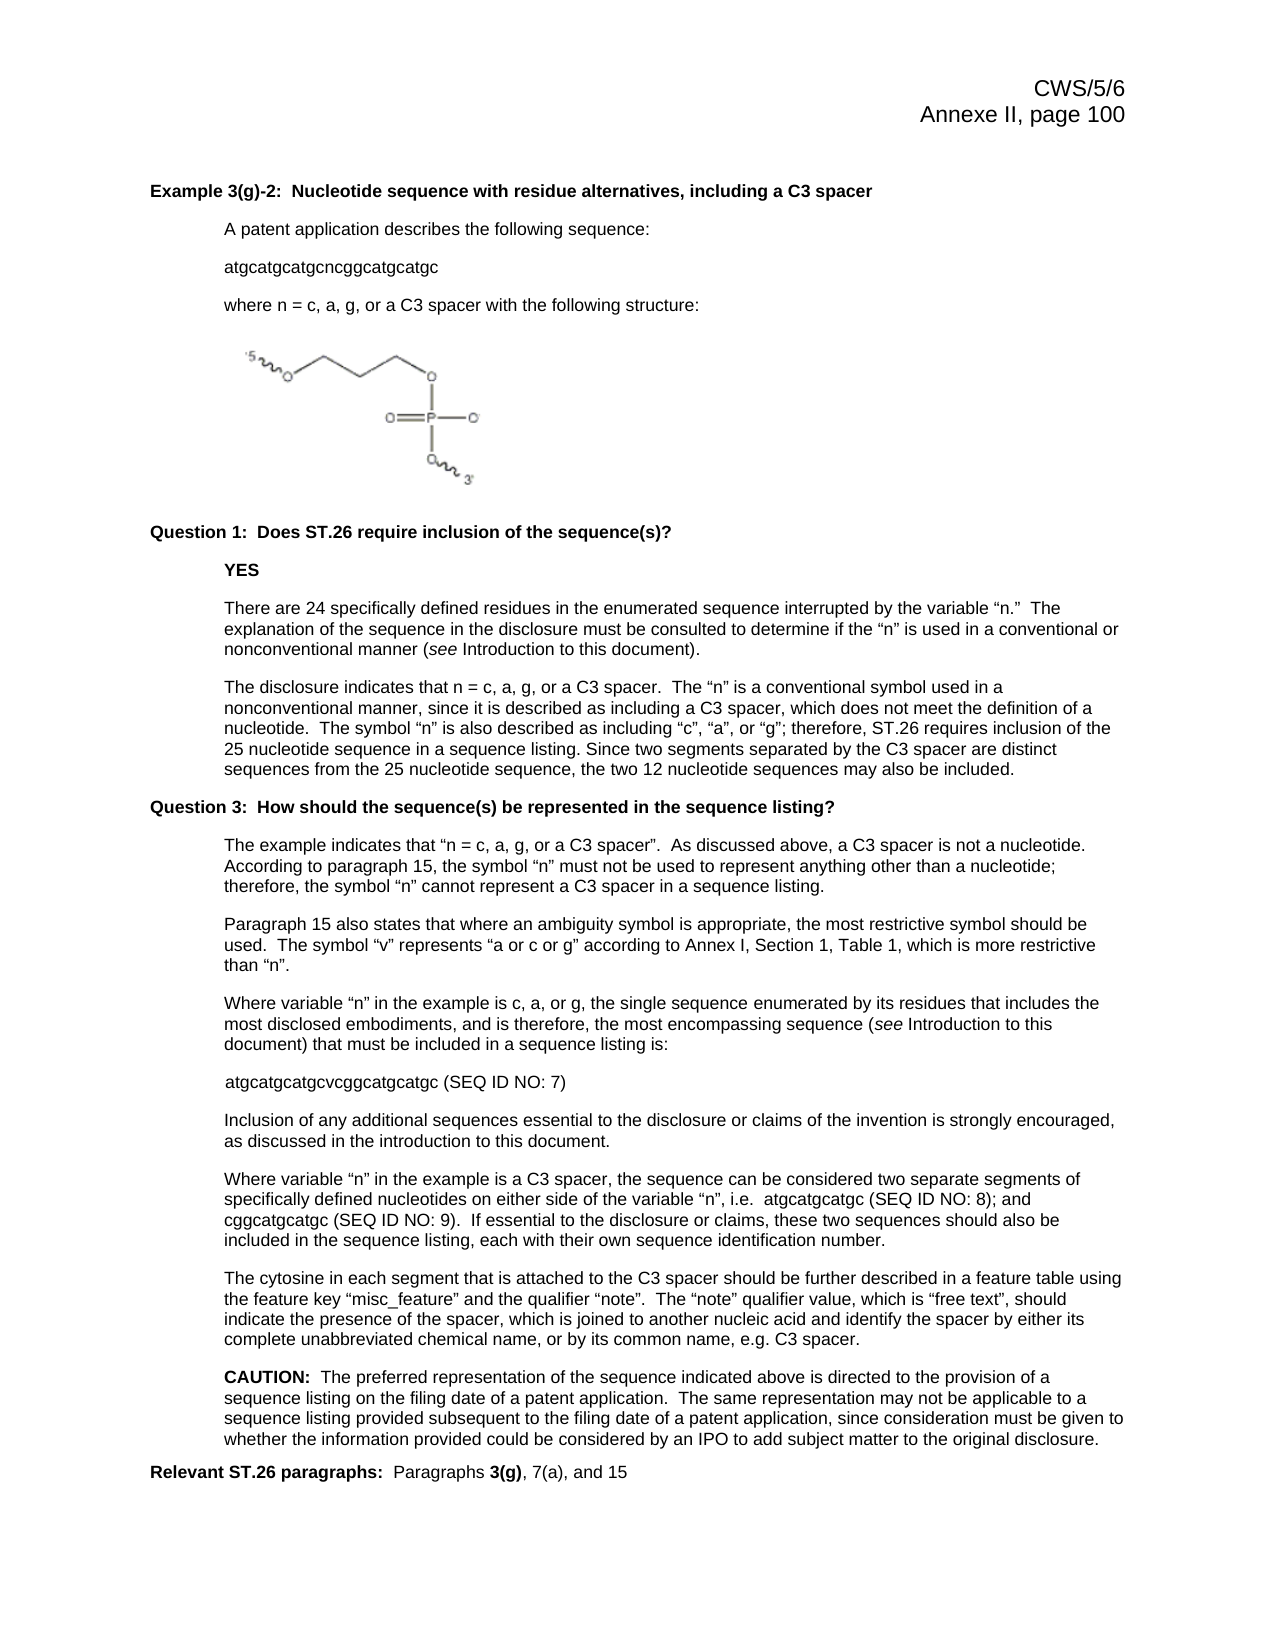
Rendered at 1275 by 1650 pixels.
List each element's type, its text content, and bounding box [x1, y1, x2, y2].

picture [228, 332, 499, 505]
text Example 3(g)-2: Nucleotide sequence with residue alternatives, including a C3 spacer [150, 180, 1125, 201]
text Relevant ST.26 paragraphs: Paragraphs 3(g), 7(a), and 15 [150, 1461, 1125, 1482]
text Where variable “n” in the example is a C3 spacer, the sequence can be considered two separate segments of specifically defined nucleotides on either side of the variable “n”, i.e. atgcatgcatgc (SEQ ID NO: 8); and cggcatgcatgc (SEQ ID NO: 9). If essential to the disclosure or claims, these two sequences should also be included in the sequence listing, each with their own sequence identification number. [224, 1168, 1125, 1250]
text Question 3: How should the sequence(s) be represented in the sequence listing? [150, 797, 1125, 817]
text where n = c, a, g, or a C3 spacer with the following structure: [224, 295, 1125, 315]
text The disclosure indicates that n = c, a, g, or a C3 spacer. The “n” is a conventional symbol used in a nonconventional manner, since it is described as including a C3 spacer, which does not meet the definition of a nucleotide. The symbol “n” is also described as including “c”, “a”, or “g”; therefore, ST.26 requires inclusion of the 25 nucleotide sequence in a sequence listing. Since two segments separated by the C3 spacer are distinct sequences from the 25 nucleotide sequence, the two 12 nucleotide sequences may also be included. [224, 677, 1125, 779]
text Question 1: Does ST.26 require inclusion of the sequence(s)? [150, 522, 1125, 542]
text Where variable “n” in the example is c, a, or g, the single sequence enumerated by its residues that includes the most disclosed embodiments, and is therefore, the most encompassing sequence (see Introduction to this document) that must be included in a sequence listing is: [347, 993, 1125, 1054]
text YES [224, 560, 1125, 580]
text The cytosine in each segment that is attached to the C3 spacer should be further described in a feature table using the feature key “misc_feature” and the qualifier “note”. The “note” qualifier value, which is “free text”, should indicate the presence of the spacer, which is joined to another nucleic acid and identify the spacer by either its complete unabbreviated chemical name, or by its common name, e.g. C3 spacer. [224, 1268, 1125, 1349]
text A patent application describes the following sequence: [224, 218, 1125, 239]
text atgcatgcatgcncggcatgcatgc [224, 257, 1125, 277]
text There are 24 specifically defined residues in the enumerated sequence interrupted by the variable “n.” The explanation of the sequence in the disclosure must be consulted to determine if the “n” is used in a conventional or nonconventional manner (see Introduction to this document). [224, 598, 1125, 659]
text CAUTION: The preferred representation of the sequence indicated above is directed to the provision of a sequence listing on the filing date of a patent application. The same representation may not be applicable to a sequence listing provided subsequent to the filing date of a patent application, since consideration must be given to whether the information provided could be considered by an IPO to add subject matter to the original disclosure. [224, 1367, 1125, 1449]
text atgcatgcatgcvcggcatgcatgc (SEQ ID NO: 7) [224, 1072, 1125, 1092]
text The example indicates that “n = c, a, g, or a C3 spacer”. As discussed above, a C3 spacer is not a nucleotide. According to paragraph 15, the symbol “n” must not be used to represent anything other than a nucleotide; therefore, the symbol “n” cannot represent a C3 spacer in a sequence listing. [224, 835, 1125, 896]
text Inclusion of any additional sequences essential to the disclosure or claims of the invention is strongly encouraged, as discussed in the introduction to this document. [224, 1110, 1125, 1151]
text Paragraph 15 also states that where an ambiguity symbol is appropriate, the most restrictive symbol should be used. The symbol “v” represents “a or c or g” according to Annex I, Section 1, Table 1, which is more restrictive than “n”. [224, 914, 1125, 975]
